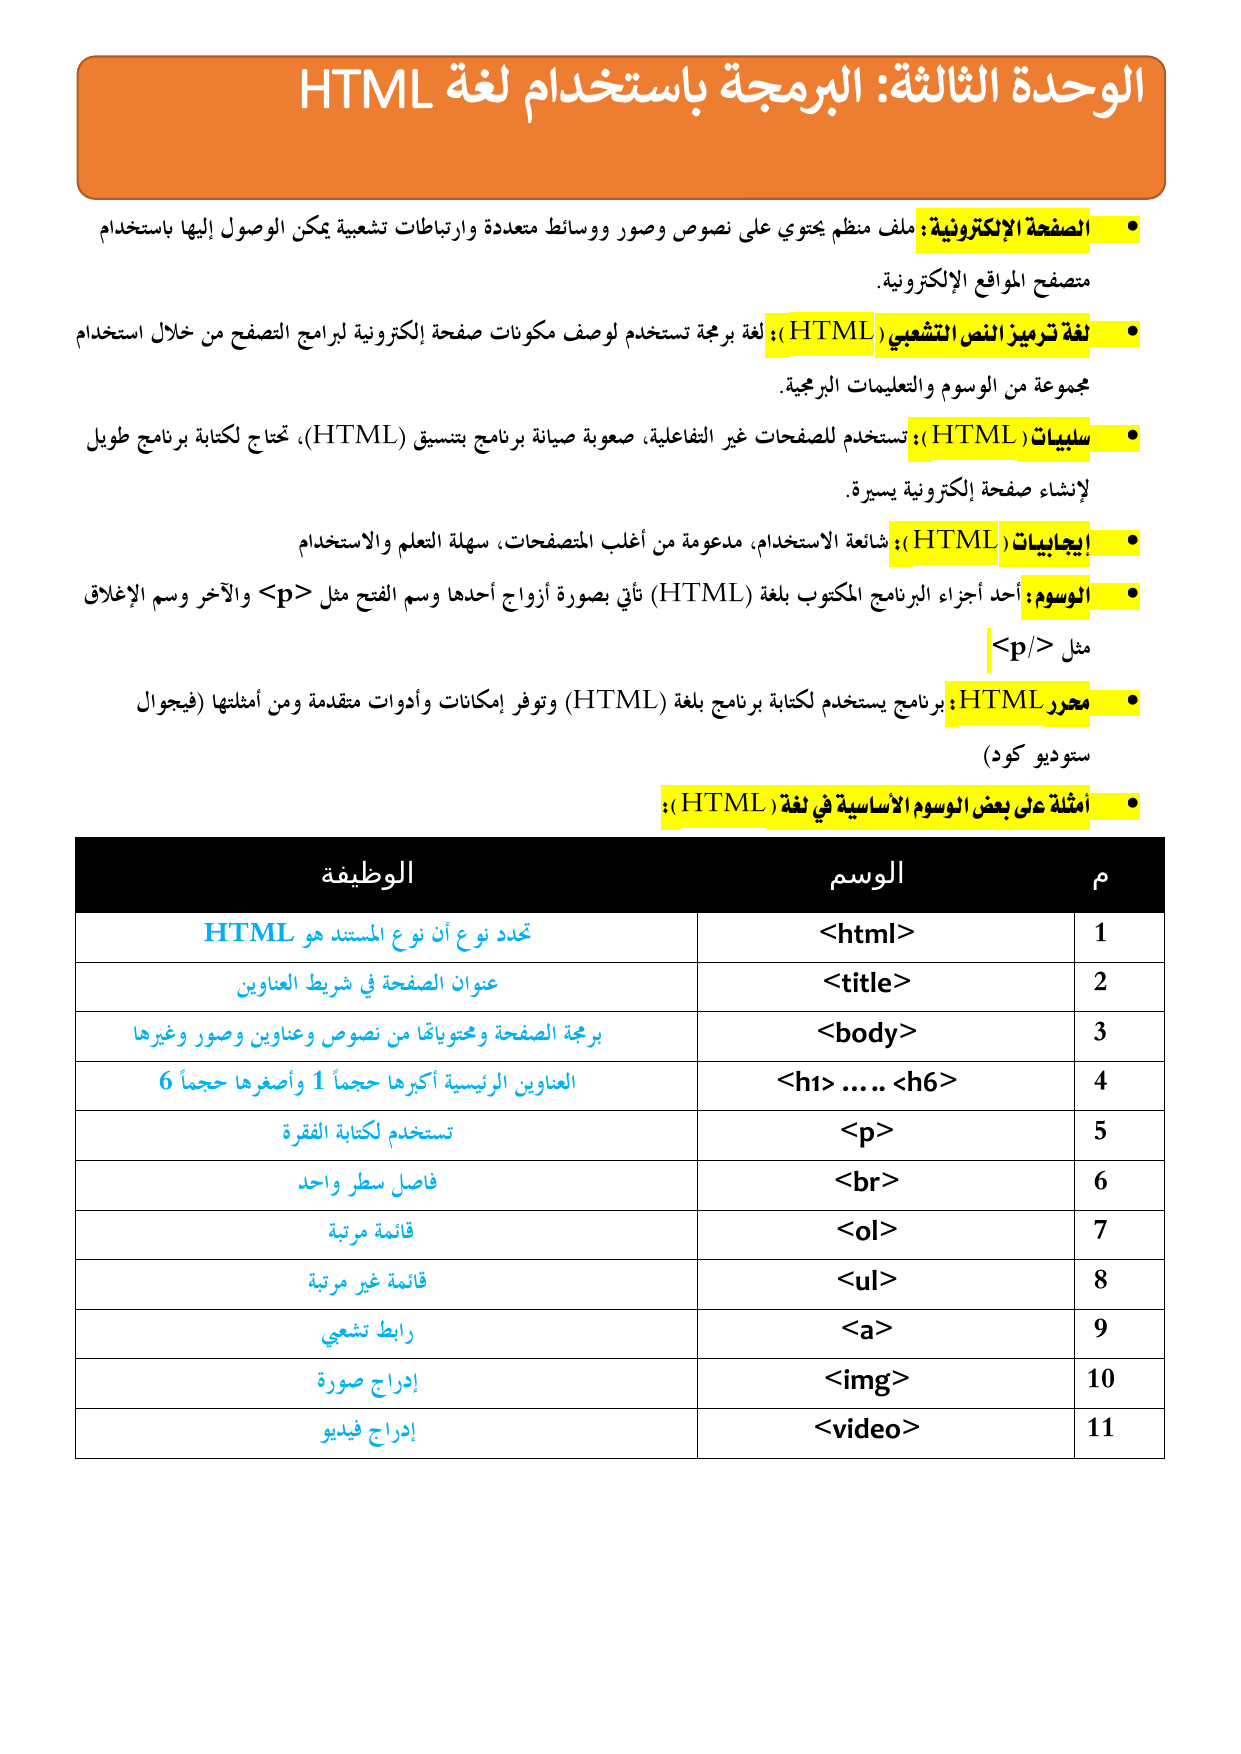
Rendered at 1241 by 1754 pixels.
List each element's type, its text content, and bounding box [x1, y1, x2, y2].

table_cell فاصل سطر واحد [76, 1161, 697, 1209]
list إيجابيات (HTML): شائعة الاستخدام، مدعومة من أغلب المتصفحات، سهلة التعلم والاستخدام [75, 520, 1128, 567]
table_cell <p> [698, 1111, 1074, 1160]
table_cell <ul> [698, 1260, 1074, 1309]
table_cell <video> [698, 1409, 1074, 1457]
table_cell <img> [698, 1359, 1074, 1408]
list لغة ترميز النص التشعبي (HTML): لغة برمجة تستخدم لوصف مكونات صفحة إلكترونية لبرامج التصفح من خلال استخدام مجموعة من الوسوم والتعليمات البرمجية. [75, 311, 1128, 409]
table_cell تستخدم لكتابة الفقرة [76, 1111, 697, 1160]
table_cell 1 [1075, 913, 1164, 962]
table_cell <br> [698, 1161, 1074, 1209]
table_cell 3 [1075, 1012, 1164, 1061]
table_cell قائمة غير مرتبة [76, 1260, 697, 1309]
list محرر HTML: برنامج يستخدم لكتابة برنامج بلغة (HTML) وتوفر إمكانات وأدوات متقدمة ومن أمثلتها (فيجوال ستوديو كود) [75, 680, 1128, 778]
list الصفحة الإلكترونية: ملف منظم يحتوي على نصوص وصور ووسائط متعددة وارتباطات تشعبية يمكن الوصول إليها باستخدام متصفح المواقع الإلكترونية. [75, 207, 1128, 304]
table_cell <html> [698, 913, 1074, 962]
table_cell 2 [1075, 963, 1164, 1011]
table_header الوسم [698, 838, 1074, 912]
list الوسوم: أحد أجزاء البرنامج المكتوب بلغة (HTML) تأتي بصورة أزواج أحدها وسم الفتح مثل <p> والآخر وسم الإغلاق مثل </p> [75, 573, 1128, 673]
table_cell 7 [1075, 1211, 1164, 1259]
table_cell <ol> [698, 1211, 1074, 1259]
table_cell <title> [698, 963, 1074, 1011]
table_cell إدراج فيديو [76, 1409, 697, 1457]
table_cell 10 [1075, 1359, 1164, 1408]
table_cell <a> [698, 1310, 1074, 1358]
table_cell 11 [1075, 1409, 1164, 1457]
table_header الوظيفة [76, 838, 697, 912]
table_cell 4 [1075, 1062, 1164, 1110]
table_cell 9 [1075, 1310, 1164, 1358]
list سلبيات (HTML): تستخدم للصفحات غير التفاعلية، صعوبة صيانة برنامج بتنسيق (HTML)، تحتاج لكتابة برنامج طويل لإنشاء صفحة إلكترونية يسيرة. [75, 416, 1128, 513]
table_cell عنوان الصفحة في شريط العناوين [76, 963, 697, 1011]
table_cell قائمة مرتبة [76, 1211, 697, 1259]
table_cell برمجة الصفحة ومحتوياتها من نصوص وعناوين وصور وغيرها [76, 1012, 697, 1061]
table_cell 8 [1075, 1260, 1164, 1309]
table_cell <h1> ….. <h6> [698, 1062, 1074, 1110]
table_cell <body> [698, 1012, 1074, 1061]
table_cell تحدد نوع أن نوع المستند هو HTML [76, 913, 697, 962]
table_cell العناوين الرئيسية أكبرها حجماً 1 وأصغرها حجماً 6 [76, 1062, 697, 1110]
list أمثلة على بعض الوسوم الأساسية في لغة (HTML): [75, 784, 1128, 830]
table_header م [1075, 838, 1164, 912]
table_cell 6 [1075, 1161, 1164, 1209]
table_cell 5 [1075, 1111, 1164, 1160]
table_cell إدراج صورة [76, 1359, 697, 1408]
table_cell رابط تشعبي [76, 1310, 697, 1358]
